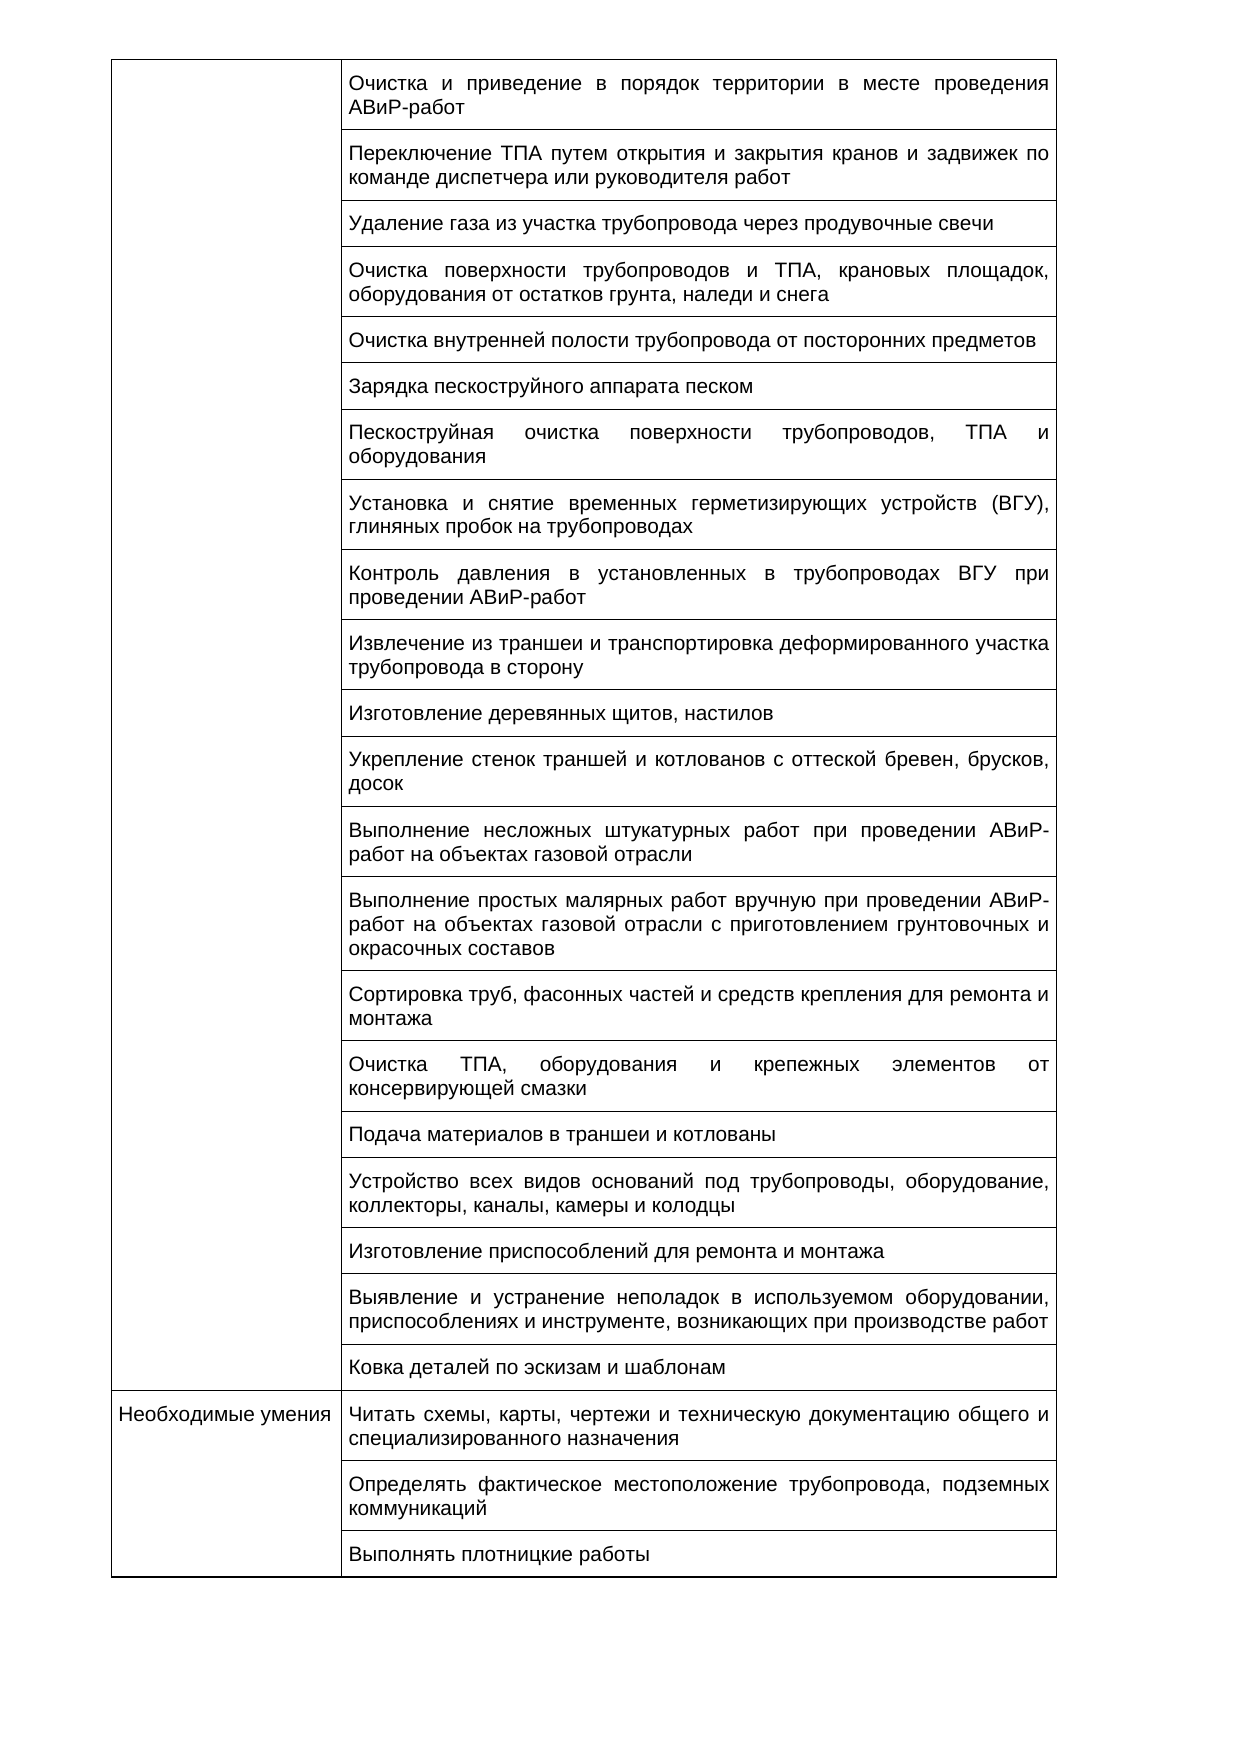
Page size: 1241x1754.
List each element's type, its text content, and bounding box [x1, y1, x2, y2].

table_cell Читать схемы, карты, чертежи и техническую документацию общего и специализированного назначения [342, 1391, 1056, 1460]
table_cell Изготовление приспособлений для ремонта и монтажа [342, 1228, 1056, 1273]
table_cell [112, 970, 341, 1390]
table_cell Удаление газа из участка трубопровода через продувочные свечи [342, 201, 1056, 246]
table_cell Переключение ТПА путем открытия и закрытия кранов и задвижек по команде диспетчера или руководителя работ [342, 130, 1056, 199]
table_cell Извлечение из траншеи и транспортировка деформированного участка трубопровода в сторону [342, 620, 1056, 689]
table_cell Очистка внутренней полости трубопровода от посторонних предметов [342, 317, 1056, 362]
table_cell Выполнение несложных штукатурных работ при проведении АВиР-работ на объектах газовой отрасли [342, 807, 1056, 876]
table_cell Сортировка труб, фасонных частей и средств крепления для ремонта и монтажа [342, 971, 1056, 1040]
table_cell Выполнение простых малярных работ вручную при проведении АВиР-работ на объектах газовой отрасли с приготовлением грунтовочных и окрасочных составов [342, 877, 1056, 970]
table_cell Необходимые умения [112, 1391, 341, 1576]
table_cell Выполнять плотницкие работы [342, 1531, 1056, 1576]
table_cell Ковка деталей по эскизам и шаблонам [342, 1345, 1056, 1390]
table_cell Пескоструйная очистка поверхности трубопроводов, ТПА и оборудования [342, 410, 1056, 479]
table_cell Установка и снятие временных герметизирующих устройств (ВГУ), глиняных пробок на трубопроводах [342, 480, 1056, 549]
table_cell Очистка и приведение в порядок территории в месте проведения АВиР-работ [342, 60, 1056, 129]
table_cell Очистка поверхности трубопроводов и ТПА, крановых площадок, оборудования от остатков грунта, наледи и снега [342, 247, 1056, 316]
table_cell Изготовление деревянных щитов, настилов [342, 690, 1056, 736]
table_cell Укрепление стенок траншей и котлованов с оттеской бревен, брусков, досок [342, 737, 1056, 806]
table_cell Подача материалов в траншеи и котлованы [342, 1112, 1056, 1157]
table_cell Устройство всех видов оснований под трубопроводы, оборудование, коллекторы, каналы, камеры и колодцы [342, 1158, 1056, 1227]
table_cell Зарядка пескоструйного аппарата песком [342, 363, 1056, 408]
table_cell Определять фактическое местоположение трубопровода, подземных коммуникаций [342, 1461, 1056, 1530]
table_cell Очистка ТПА, оборудования и крепежных элементов от консервирующей смазки [342, 1041, 1056, 1111]
table_cell Выявление и устранение неполадок в используемом оборудовании, приспособлениях и инструменте, возникающих при производстве работ [342, 1274, 1056, 1343]
table_cell Контроль давления в установленных в трубопроводах ВГУ при проведении АВиР-работ [342, 550, 1056, 619]
